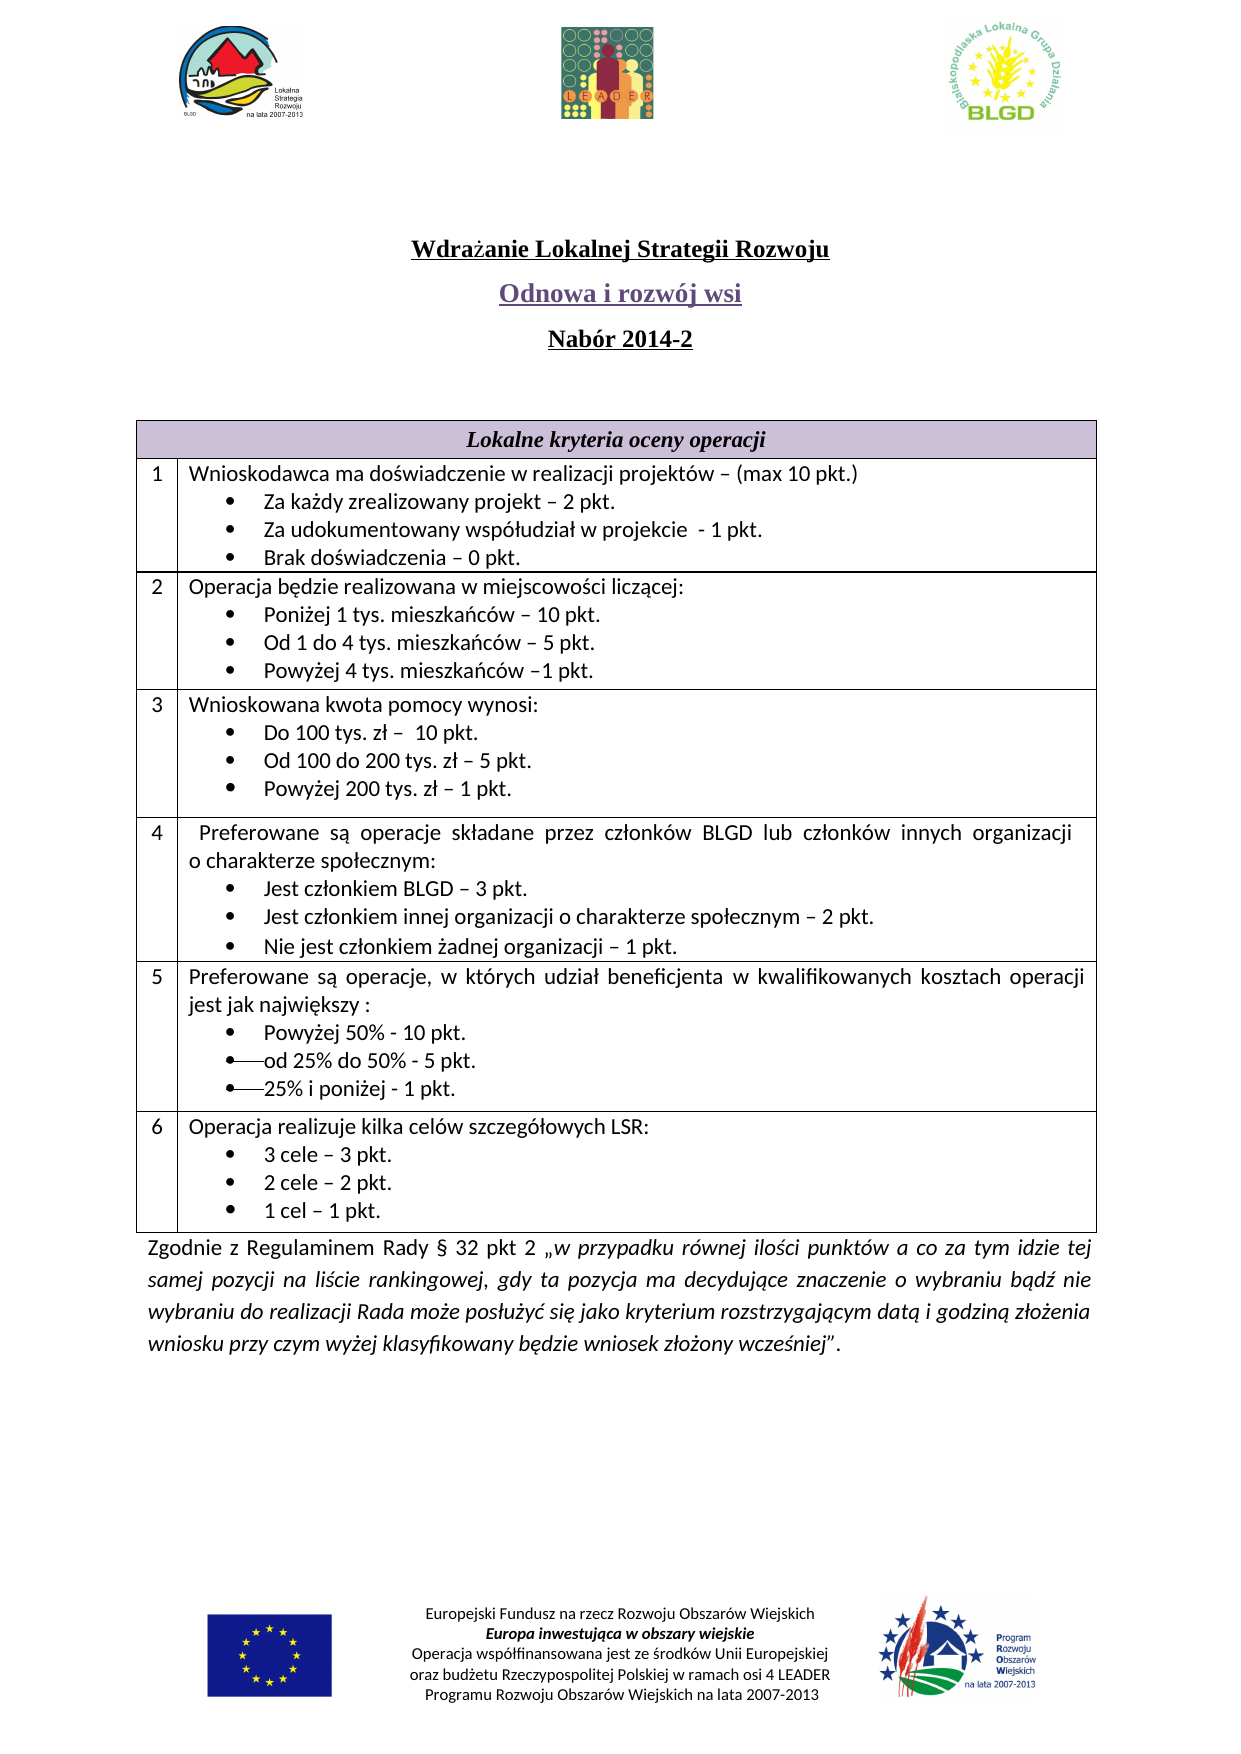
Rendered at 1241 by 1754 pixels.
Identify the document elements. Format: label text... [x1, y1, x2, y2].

picture [944, 14, 1065, 137]
table_cell Operacja realizuje kilka celów szczegółowych LSR: 3 cele – 3 pkt. 2 cele – 2 pkt. 1 cel – 1 pkt. [178, 1112, 1096, 1232]
table_cell 1 [137, 459, 177, 571]
table_header Lokalne kryteria oceny operacji [137, 421, 1096, 458]
table_cell 4 [137, 818, 177, 961]
picture [205, 1612, 334, 1699]
table_cell Preferowane są operacje, w których udział beneficjenta w kwalifikowanych kosztach operacji jest jak największy : Powyżej 50% - 10 pkt. od 25% do 50% - 5 pkt. 25% i poniżej - 1 pkt. [178, 962, 1096, 1111]
table_cell Wnioskowana kwota pomocy wynosi: Do 100 tys. zł – 10 pkt. Od 100 do 200 tys. zł – 5 pkt. Powyżej 200 tys. zł – 1 pkt. [178, 690, 1096, 817]
text Zgodnie z Regulaminem Rady § 32 pkt 2 „w przypadku równej ilości punktów a co za tym idzie tej samej pozycji na liście rankingowej, gdy ta pozycja ma decydujące znaczenie o wybraniu bądź nie wybraniu do realizacji Rada może posłużyć się jako kryterium rozstrzygającym datą i godziną złożenia wniosku przy czym wyżej klasyfikowany będzie wniosek złożony wcześniej”. [148, 1233, 1093, 1358]
table_cell Wnioskodawca ma doświadczenie w realizacji projektów – (max 10 pkt.) Za każdy zrealizowany projekt – 2 pkt. Za udokumentowany współudział w projekcie - 1 pkt. Brak doświadczenia – 0 pkt. [178, 459, 1096, 571]
table_cell 6 [137, 1112, 177, 1232]
picture [878, 1595, 1036, 1699]
table_cell 5 [137, 962, 177, 1111]
text Odnowa i rozwój wsi [148, 277, 1093, 308]
table_cell Operacja będzie realizowana w miejscowości liczącej: Poniżej 1 tys. mieszkańców – 10 pkt. Od 1 do 4 tys. mieszkańców – 5 pkt. Powyżej 4 tys. mieszkańców –1 pkt. [178, 573, 1096, 689]
picture [179, 26, 303, 117]
text Wdrażanie Lokalnej Strategii Rozwoju [148, 234, 1093, 263]
text Nabór 2014-2 [148, 324, 1093, 352]
table_cell 3 [137, 690, 177, 817]
table_cell 2 [137, 573, 177, 689]
table_cell Preferowane są operacje składane przez członków BLGD lub członków innych organizacji o charakterze społecznym: Jest członkiem BLGD – 3 pkt. Jest członkiem innej organizacji o charakterze społecznym – 2 pkt. Nie jest członkiem żadnej organizacji – 1 pkt. [178, 818, 1096, 961]
picture [561, 27, 654, 119]
